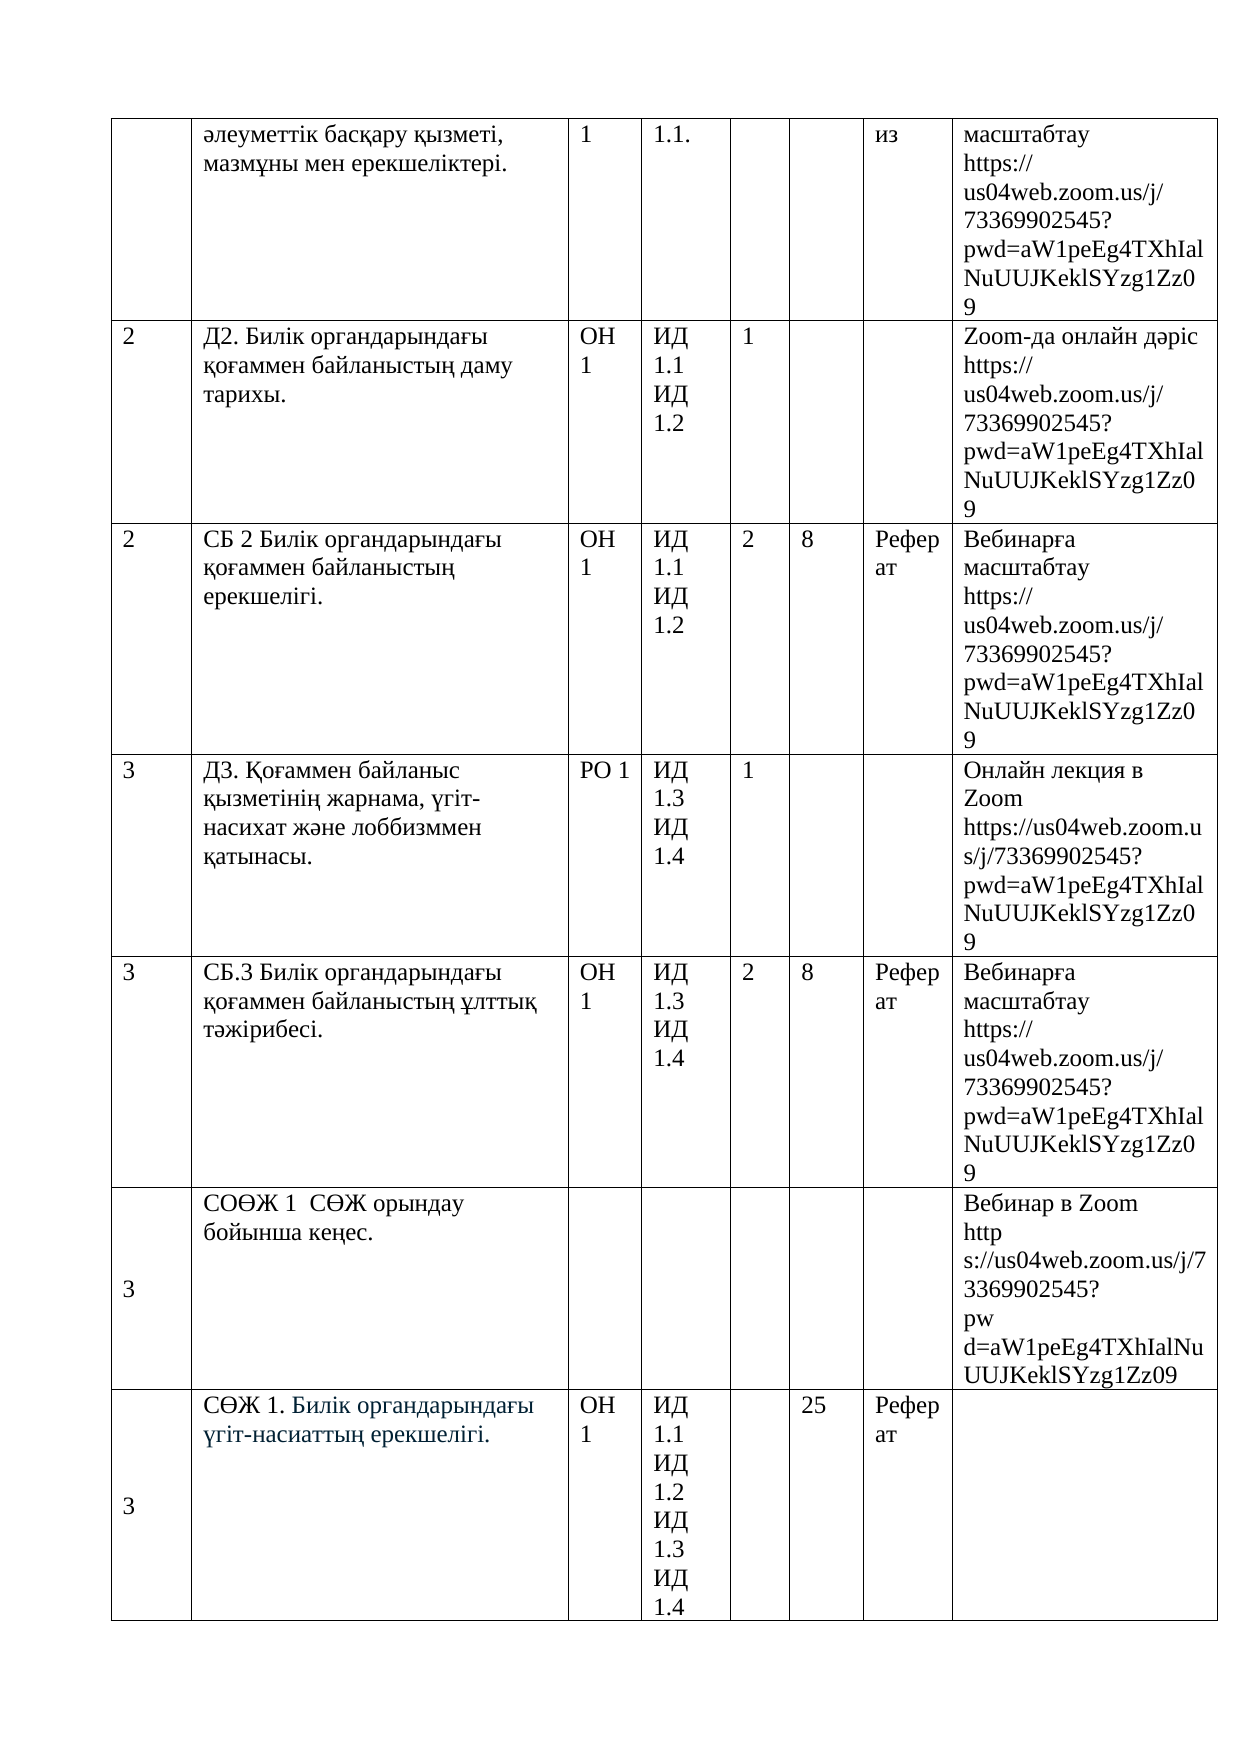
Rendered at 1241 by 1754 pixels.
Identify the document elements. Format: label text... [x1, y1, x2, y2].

table_cell 2 [731, 957, 789, 1187]
table_cell ОН 1 [569, 1390, 641, 1620]
table_cell [642, 1188, 730, 1389]
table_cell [192, 119, 568, 320]
table_cell СБ 2 Билік органдарындағы қоғаммен байланыстың ерекшелігі. [192, 524, 568, 754]
table_cell [864, 1188, 952, 1389]
table_cell [731, 1390, 789, 1620]
table_cell 3 [112, 1390, 191, 1620]
table_cell ИД 1.3 ИД 1.4 [642, 957, 730, 1187]
table_cell Д2. Билік органдарындағы қоғаммен байланыстың даму тарихы. [192, 321, 568, 523]
table_cell Реферат [864, 957, 952, 1187]
table_cell ОН 1 [569, 957, 641, 1187]
table_cell 8 [790, 524, 863, 754]
table_cell ОН 1 [569, 321, 641, 523]
table_cell ИД 1.1 ИД 1.2 [642, 321, 730, 523]
table_cell Реферат [864, 524, 952, 754]
table_cell СОӨЖ 1 СӨЖ орындау бойынша кеңес. [192, 1188, 568, 1389]
table_cell 1 [112, 119, 191, 320]
table_cell 3 [112, 755, 191, 956]
table_cell СӨЖ 1. Билік органдарындағы үгіт-насиаттың ерекшелігі. [192, 1390, 568, 1620]
table_cell ИД 1.1. [642, 119, 730, 320]
table_cell [731, 1188, 789, 1389]
table_cell 3 [112, 1188, 191, 1389]
table_cell 8 [790, 119, 863, 320]
table_cell ОН 1 [569, 119, 641, 320]
table_cell Вебинарға масштабтау https://us04web.zoom.us/j/73369902545?pwd=aW1peEg4TXhIalNuUUJKeklSYzg1Zz09 [953, 524, 1217, 754]
table_cell [790, 1188, 863, 1389]
table_cell ИД 1.1 ИД 1.2 [642, 524, 730, 754]
table_cell [953, 1390, 1217, 1620]
table_cell Д3. Қоғаммен байланыс қызметінің жарнама, үгіт-насихат және лоббизммен қатынасы. [192, 755, 568, 956]
table_cell Zoom-да онлайн дәріс https://us04web.zoom.us/j/73369902545?pwd=aW1peEg4TXhIalNuUUJKeklSYzg1Zz09 [953, 321, 1217, 523]
table_cell 3 [112, 957, 191, 1187]
table_cell 1 [731, 755, 789, 956]
table_cell СБ.3 Билік органдарындағы қоғаммен байланыстың ұлттық тәжірибесі. [192, 957, 568, 1187]
table_cell Реферат [864, 1390, 952, 1620]
table_cell ОН 1 [569, 524, 641, 754]
table_cell 1 [731, 321, 789, 523]
table_cell Анализ [864, 119, 952, 320]
table_cell [569, 1188, 641, 1389]
table_cell Вебинарға масштабтау https://us04web.zoom.us/j/73369902545?pwd=aW1peEg4TXhIalNuUUJKeklSYzg1Zz09 [953, 957, 1217, 1187]
table_cell ИД 1.1 ИД 1.2 ИД 1.3 ИД 1.4 [642, 1390, 730, 1620]
table_cell 2 [112, 321, 191, 523]
table_cell [790, 321, 863, 523]
table_cell 2 [731, 524, 789, 754]
table_cell 8 [790, 957, 863, 1187]
table_cell [864, 755, 952, 956]
table_cell РО 1 [569, 755, 641, 956]
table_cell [953, 119, 1217, 320]
table_cell Онлайн лекция в Zoom https://us04web.zoom.us/j/73369902545?pwd=aW1peEg4TXhIalNuUUJKeklSYzg1Zz09 [953, 755, 1217, 956]
table_cell 2 [112, 524, 191, 754]
table_cell [864, 321, 952, 523]
table_cell 25 [790, 1390, 863, 1620]
table_cell [790, 755, 863, 956]
table_cell Вебинар в Zoom https://us04web.zoom.us/j/73369902545?pwd=aW1peEg4TXhIalNuUUJKeklSYzg1Zz09 [953, 1188, 1217, 1389]
table_cell ИД 1.3 ИД 1.4 [642, 755, 730, 956]
table_cell 2 [731, 119, 789, 320]
